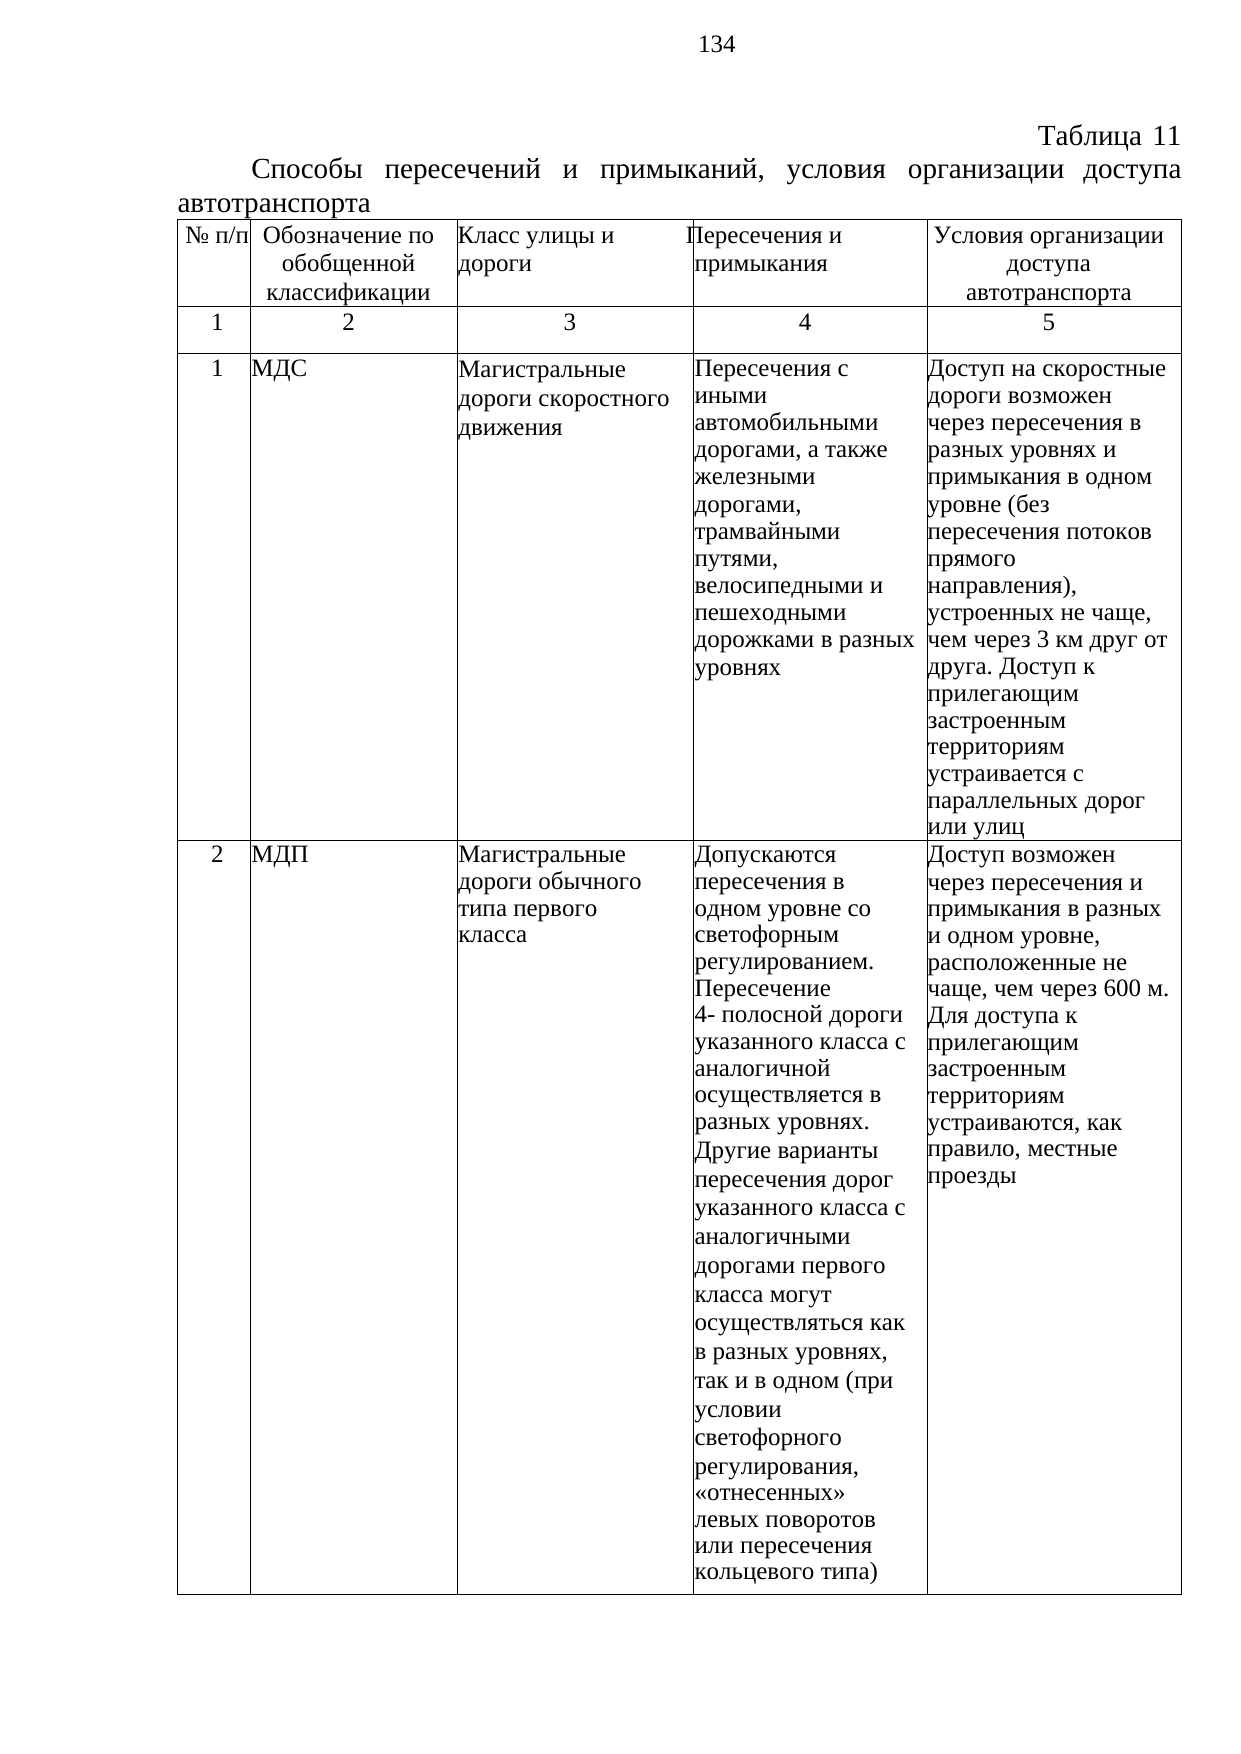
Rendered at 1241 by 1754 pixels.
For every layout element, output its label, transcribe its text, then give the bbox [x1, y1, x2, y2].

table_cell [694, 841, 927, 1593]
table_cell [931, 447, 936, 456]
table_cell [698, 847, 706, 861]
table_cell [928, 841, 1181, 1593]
text Способы пересечений и примыканий, условия организации доступа автотранспорта [177, 152, 1181, 219]
text Таблица 11 [207, 118, 1181, 152]
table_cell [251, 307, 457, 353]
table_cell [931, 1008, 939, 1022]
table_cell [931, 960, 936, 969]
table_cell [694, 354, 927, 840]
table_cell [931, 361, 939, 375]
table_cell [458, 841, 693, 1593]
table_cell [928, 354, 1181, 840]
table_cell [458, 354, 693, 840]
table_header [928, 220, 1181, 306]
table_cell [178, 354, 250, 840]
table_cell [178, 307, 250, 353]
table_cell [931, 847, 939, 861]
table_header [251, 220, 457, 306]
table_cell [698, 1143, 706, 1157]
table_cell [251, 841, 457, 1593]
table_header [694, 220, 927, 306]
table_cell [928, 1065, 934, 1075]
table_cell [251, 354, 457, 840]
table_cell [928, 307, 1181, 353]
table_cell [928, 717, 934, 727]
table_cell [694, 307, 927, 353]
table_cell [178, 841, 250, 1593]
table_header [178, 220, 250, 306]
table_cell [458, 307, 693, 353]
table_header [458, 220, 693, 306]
